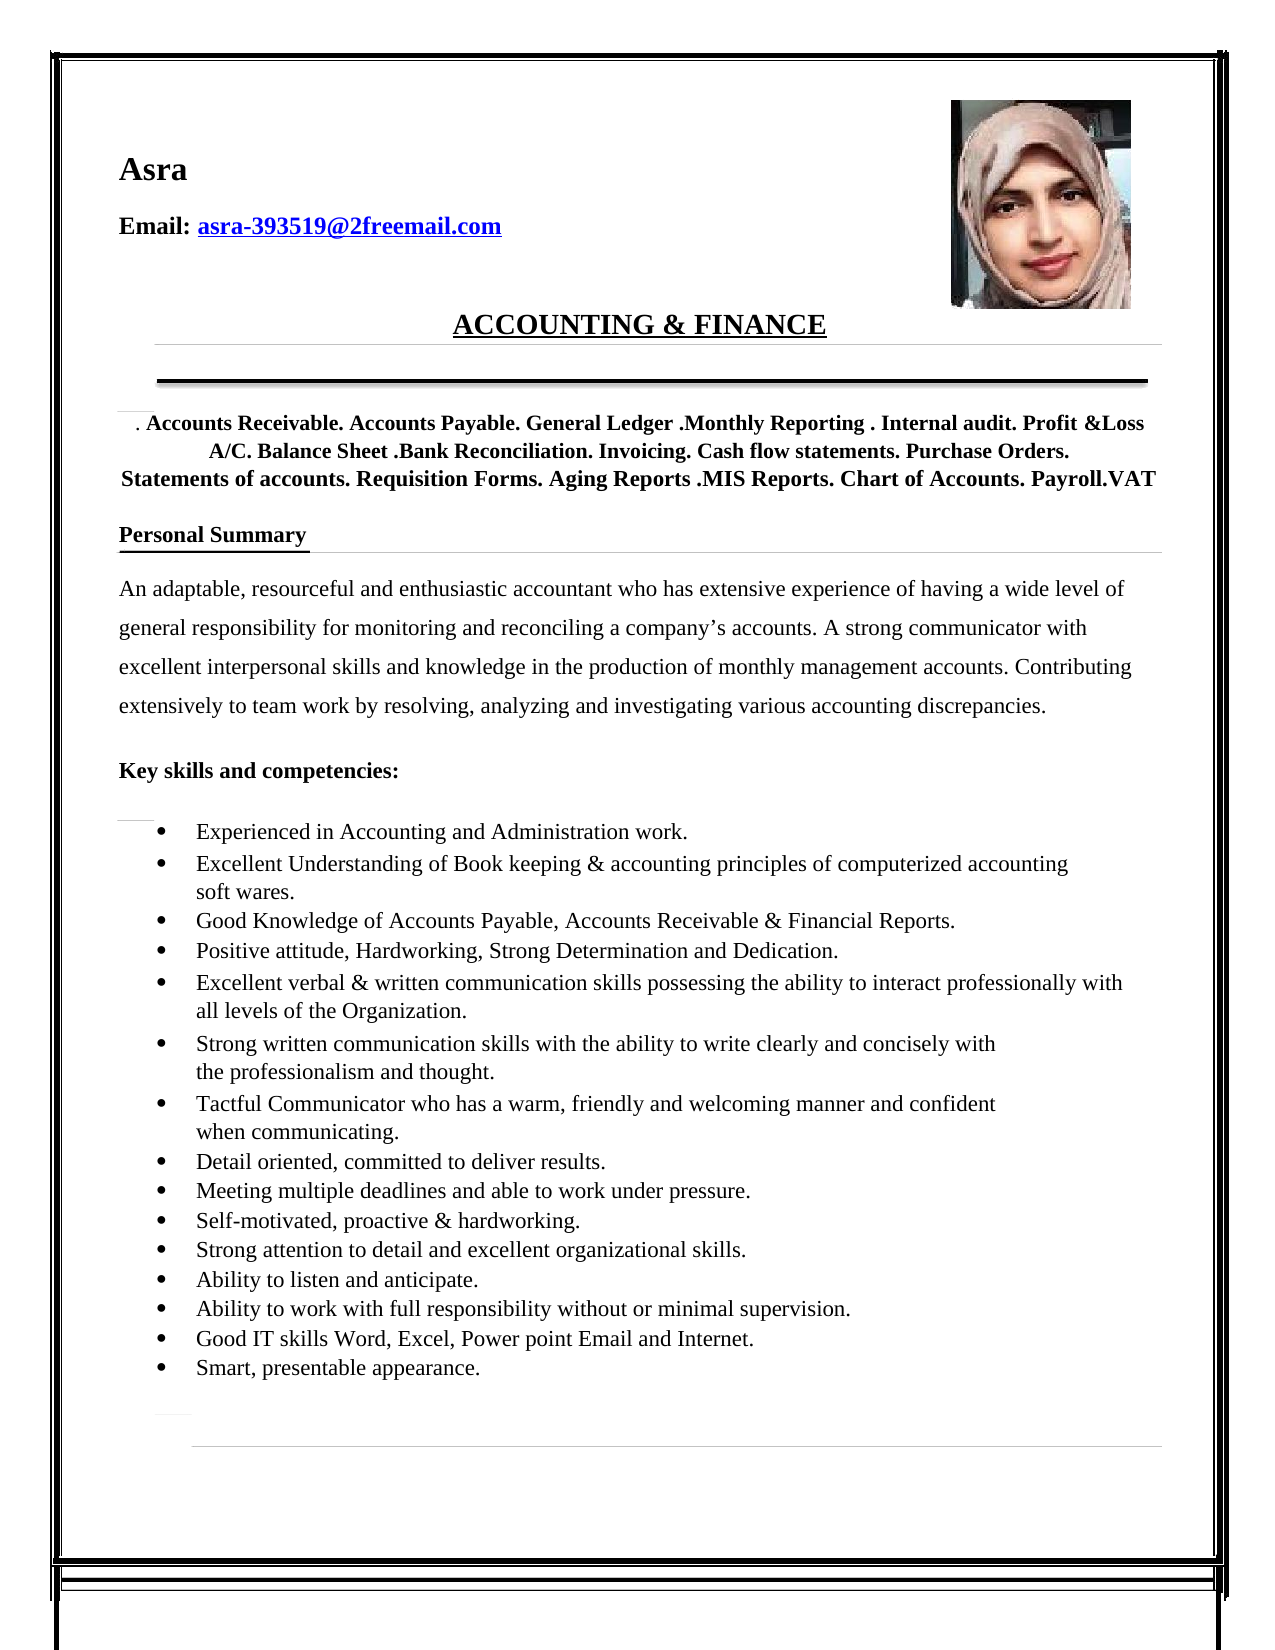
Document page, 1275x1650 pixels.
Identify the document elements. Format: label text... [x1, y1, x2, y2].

list Smart, presentable appearance. [157, 1354, 1158, 1381]
list Experienced in Accounting and Administration work. [157, 818, 1158, 844]
text Personal Summary [119, 521, 1158, 548]
list Detail oriented, committed to deliver results. [157, 1148, 1158, 1174]
list Excellent verbal & written communication skills possessing the ability to interact professionally with all levels of the Organization. [157, 969, 1152, 1024]
picture [59, 1567, 1216, 1601]
list Tactful Communicator who has a warm, friendly and welcoming manner and confident when communicating. [157, 1090, 1050, 1145]
list Self-motivated, proactive & hardworking. [157, 1207, 1158, 1233]
list Excellent Understanding of Book keeping & accounting principles of computerized accounting soft wares. [157, 850, 1108, 904]
text An adaptable, resourceful and enthusiastic accountant who has extensive experience of having a wide level of general responsibility for monitoring and reconciling a company’s accounts. A strong communicator with excellent interpersonal skills and knowledge in the production of monthly management accounts. Contributing extensively to team work by resolving, analyzing and investigating various accounting discrepancies. [119, 575, 1133, 718]
list Ability to work with full responsibility without or minimal supervision. [157, 1295, 1158, 1322]
list Meeting multiple deadlines and able to work under pressure. [157, 1177, 1158, 1204]
list Strong attention to detail and excellent organizational skills. [157, 1236, 1158, 1263]
list Good Knowledge of Accounts Payable, Accounts Receivable & Financial Reports. [157, 908, 1158, 934]
list Positive attitude, Hardworking, Strong Determination and Dedication. [157, 937, 1158, 963]
text . Accounts Receivable. Accounts Payable. General Ledger .Monthly Reporting . Internal audit. Profit &Loss A/C. Balance Sheet .Bank Reconciliation. Invoicing. Cash flow statements. Purchase Orders. [119, 410, 1160, 463]
text Email: asra-393519@2freemail.com [119, 211, 1158, 239]
picture [50, 1567, 54, 1601]
text ACCOUNTING & FINANCE [119, 307, 1160, 340]
text Key skills and competencies: [119, 757, 1158, 784]
list Good IT skills Word, Excel, Power point Email and Internet. [157, 1325, 1158, 1351]
list Strong written communication skills with the ability to write clearly and concisely with the professionalism and thought. [157, 1030, 1029, 1084]
picture [50, 50, 1229, 1601]
text Statements of accounts. Requisition Forms. Aging Reports .MIS Reports. Chart of Accounts. Payroll.VAT [121, 466, 1158, 491]
list Ability to listen and anticipate. [157, 1266, 1158, 1292]
text Asra [119, 149, 1158, 187]
